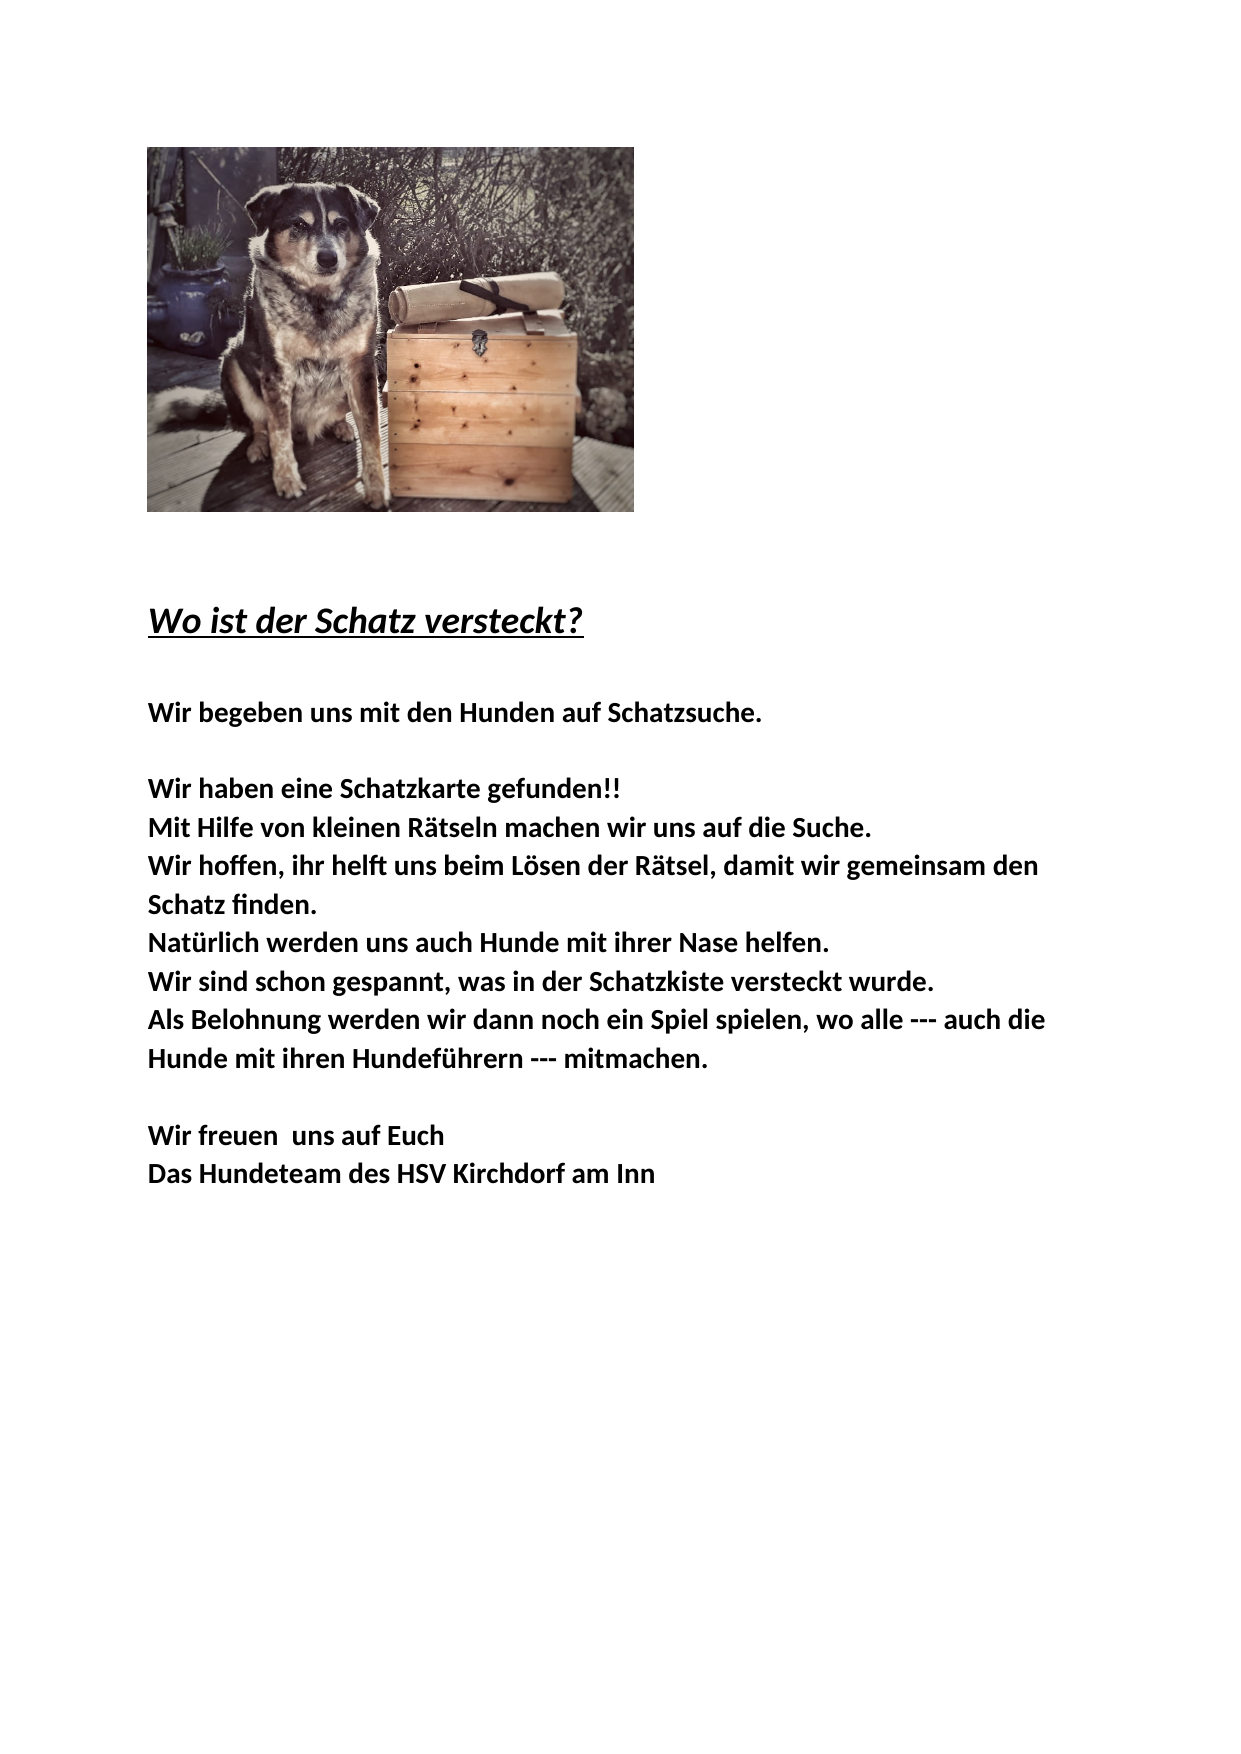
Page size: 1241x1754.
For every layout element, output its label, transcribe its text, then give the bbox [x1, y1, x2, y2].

text Wir begeben uns mit den Hunden auf Schatzsuche. Wir haben eine Schatzkarte gefunden!! Mit Hilfe von kleinen Rätseln machen wir uns auf die Suche. Wir hoffen, ihr helft uns beim Lösen der Rätsel, damit wir gemeinsam den Schatz finden. Natürlich werden uns auch Hunde mit ihrer Nase helfen. Wir sind schon gespannt, was in der Schatzkiste versteckt wurde. Als Belohnung werden wir dann noch ein Spiel spielen, wo alle --- auch die Hunde mit ihren Hundeführern --- mitmachen. Wir freuen uns auf Euch Das Hundeteam des HSV Kirchdorf am Inn [148, 663, 1093, 1191]
text Wo ist der Schatz versteckt? [148, 597, 1093, 643]
picture [147, 147, 634, 512]
